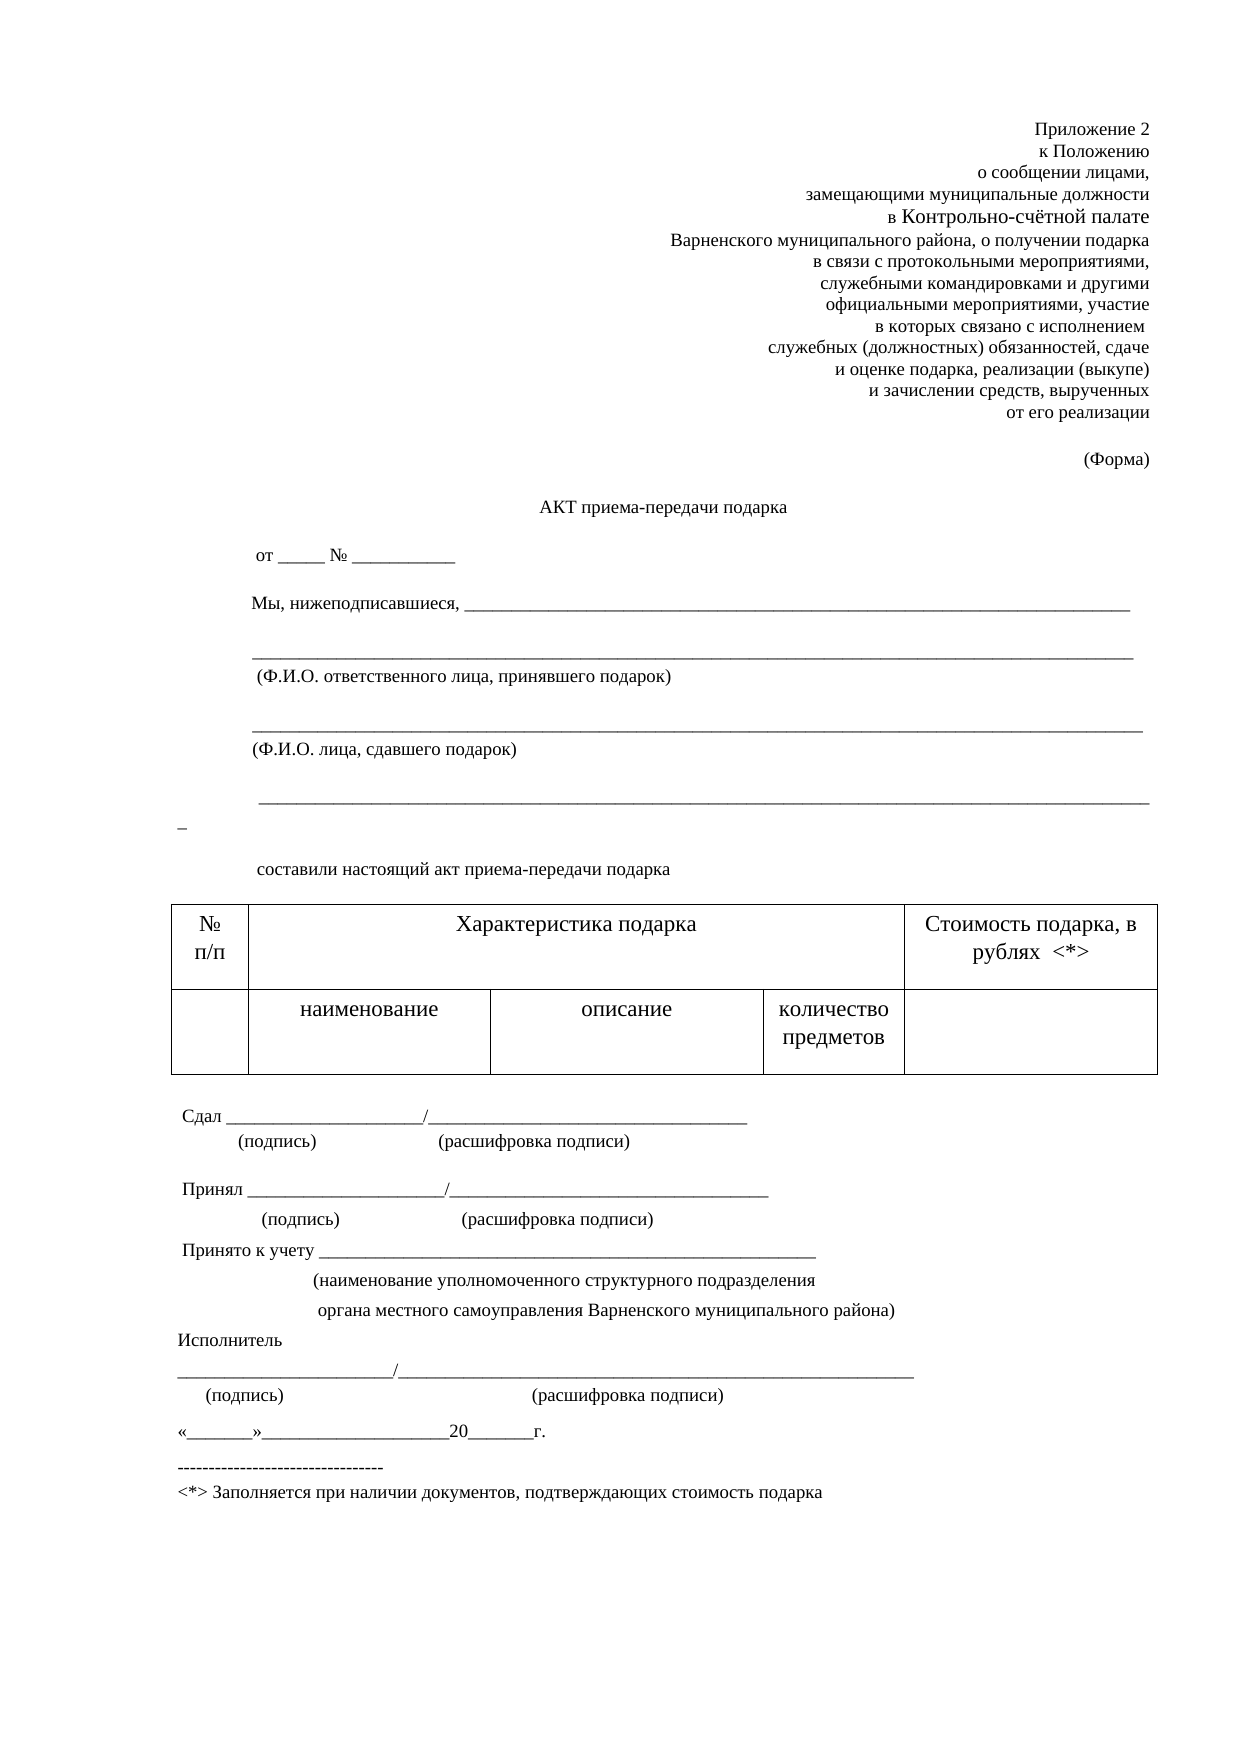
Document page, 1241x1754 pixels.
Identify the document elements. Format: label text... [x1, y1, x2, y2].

text _______________________________________________________________________________________________ [177, 710, 1149, 735]
text (Ф.И.О. ответственного лица, принявшего подарок) [177, 662, 1149, 687]
text (Ф.И.О. лица, сдавшего подарок) [177, 735, 1149, 760]
text (подпись) (расшифровка подписи) [177, 1381, 1149, 1406]
text Принято к учету _____________________________________________________ [177, 1236, 1149, 1261]
table_cell описание [491, 990, 763, 1074]
text Сдал _____________________/__________________________________ [177, 1103, 1149, 1128]
table_cell наименование [249, 990, 490, 1074]
table_header № п/п [172, 905, 248, 989]
text АКТ приема-передачи подарка [177, 493, 1149, 518]
text от _____ № ___________ [177, 541, 1149, 566]
text Мы, нижеподписавшиеся, _______________________________________________________________________ [177, 589, 1149, 614]
text (подпись) (расшифровка подписи) [177, 1128, 1149, 1153]
table_header Характеристика подарка [249, 905, 904, 989]
text «_______»____________________20_______г. [177, 1417, 1149, 1442]
text Исполнитель [177, 1326, 1149, 1351]
text --------------------------------- [177, 1453, 1149, 1478]
text _______________________/_______________________________________________________ [177, 1356, 1149, 1381]
text <*> Заполняется при наличии документов, подтверждающих стоимость подарка [177, 1478, 1149, 1503]
table_cell [172, 990, 248, 1074]
table_cell количество предметов [764, 990, 904, 1074]
text ________________________________________________________________________________________________ [177, 783, 1149, 833]
table_header Стоимость подарка, в рублях <*> [905, 905, 1157, 989]
text Принял _____________________/__________________________________ [177, 1176, 1149, 1201]
text (подпись) (расшифровка подписи) [177, 1206, 1149, 1231]
text составили настоящий акт приема-передачи подарка [177, 856, 1149, 881]
table_cell [905, 990, 1157, 1074]
text органа местного самоуправления Варненского муниципального района) [177, 1296, 1149, 1321]
text ______________________________________________________________________________________________ [177, 637, 1149, 662]
text Приложение 2 к Положению о сообщении лицами, замещающими муниципальные должности в Контрольно-счётной палате Варненского муниципального района, о получении подарка в связи с протокольными мероприятиями, служебными командировками и другими официальными мероприятиями, участие в которых связано с исполнением служебных (должностных) обязанностей, сдаче и оценке подарка, реализации (выкупе) и зачислении средств, вырученных от его реализации [177, 118, 1149, 422]
text (Форма) [177, 445, 1149, 470]
text (наименование уполномоченного структурного подразделения [177, 1266, 1149, 1291]
